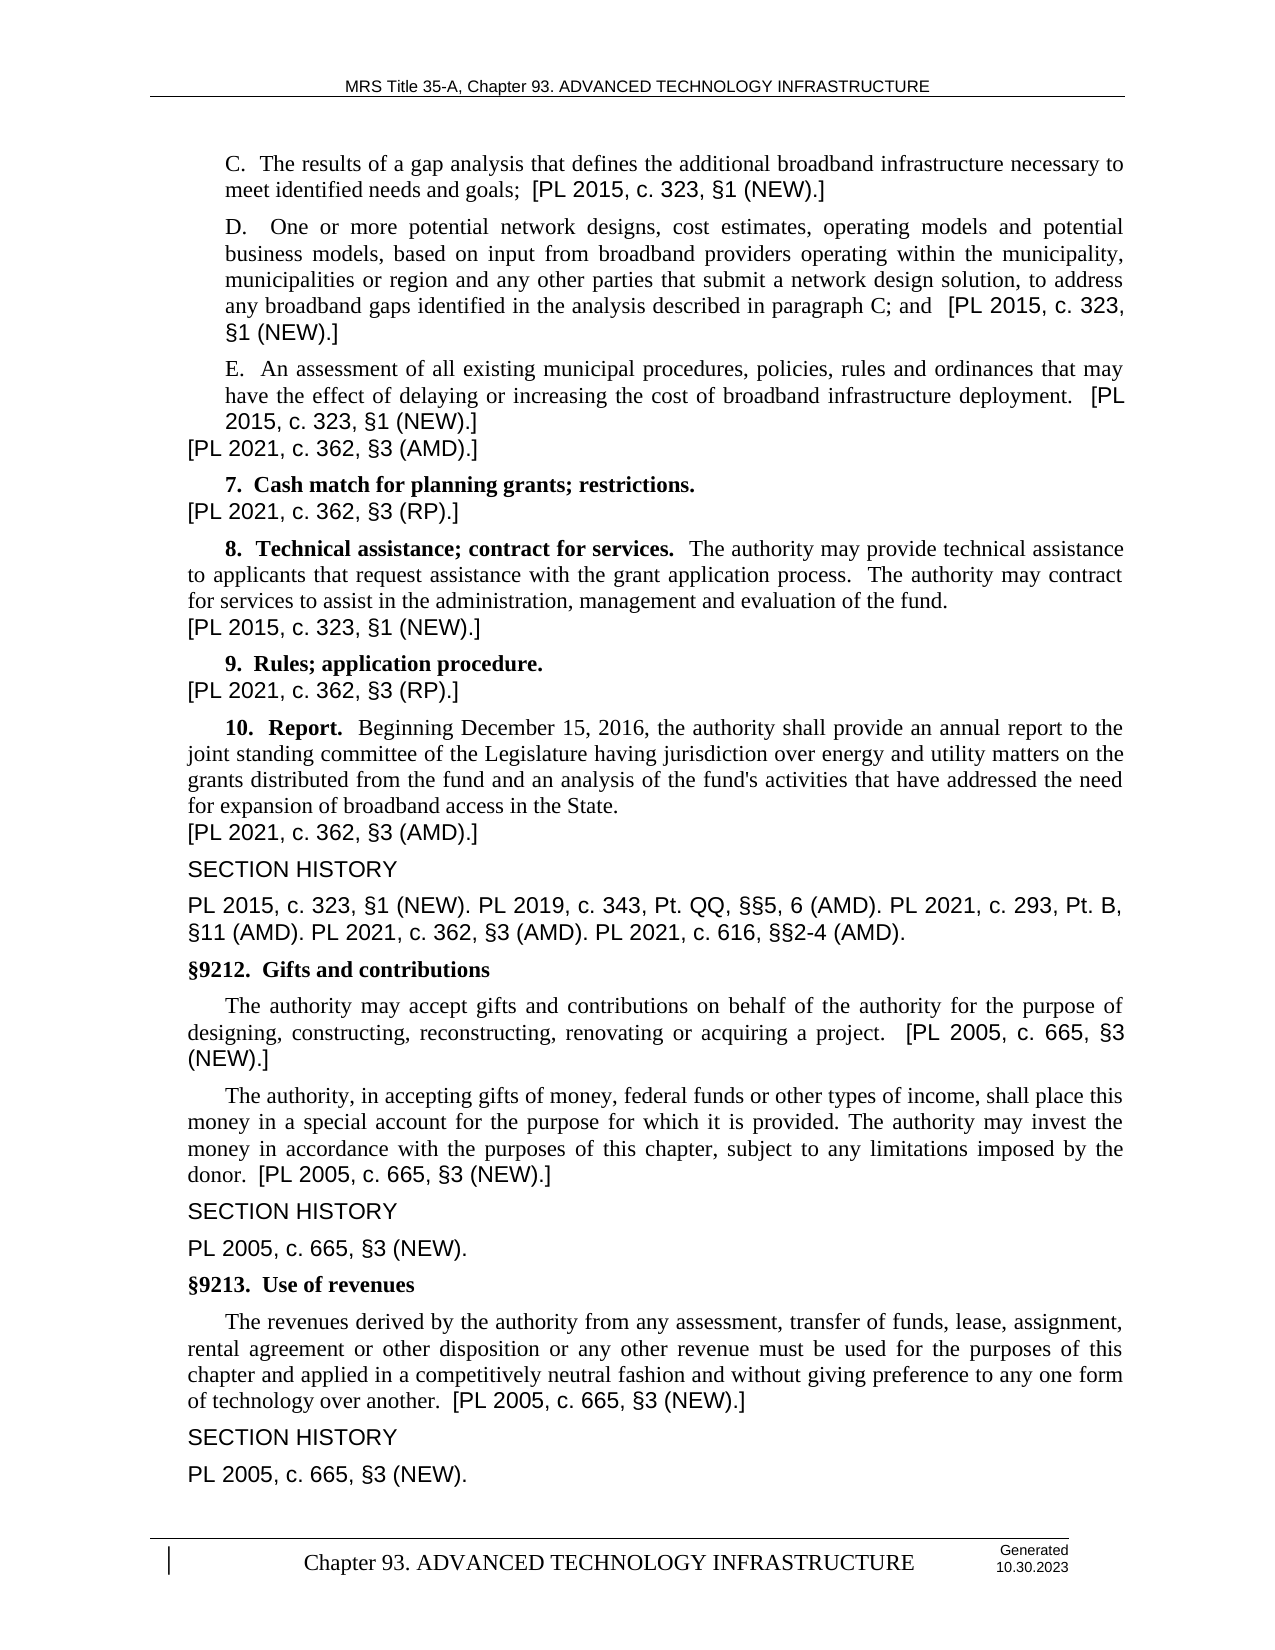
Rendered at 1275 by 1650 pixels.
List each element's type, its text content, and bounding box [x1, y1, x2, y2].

text [PL 2021, c. 362, §3 (AMD).] [187, 435, 1125, 461]
text The revenues derived by the authority from any assessment, transfer of funds, lease, assignment, rental agreement or other disposition or any other revenue must be used for the purposes of this chapter and applied in a competitively neutral fashion and without giving preference to any one form of technology over another. [PL 2005, c. 665, §3 (NEW).] [187, 1308, 1125, 1414]
text [PL 2021, c. 362, §3 (RP).] [187, 677, 1125, 703]
text [PL 2021, c. 362, §3 (RP).] [187, 498, 1125, 524]
text 8. Technical assistance; contract for services. The authority may provide technical assistance to applicants that request assistance with the grant application process. The authority may contract for services to assist in the administration, management and evaluation of the fund. [187, 534, 1125, 614]
text SECTION HISTORY [187, 1424, 1125, 1451]
text E. An assessment of all existing municipal procedures, policies, rules and ordinances that may have the effect of delaying or increasing the cost of broadband infrastructure deployment. [PL 2015, c. 323, §1 (NEW).] [225, 356, 1125, 435]
text The authority, in accepting gifts of money, federal funds or other types of income, shall place this money in a special account for the purpose for which it is provided. The authority may invest the money in accordance with the purposes of this chapter, subject to any limitations imposed by the donor. [PL 2005, c. 665, §3 (NEW).] [187, 1082, 1125, 1187]
text D. One or more potential network designs, cost estimates, operating models and potential business models, based on input from broadband providers operating within the municipality, municipalities or region and any other parties that submit a network design solution, to address any broadband gaps identified in the analysis described in paragraph C; and [PL 2015, c. 323, §1 (NEW).] [225, 213, 1125, 345]
text PL 2005, c. 665, §3 (NEW). [187, 1461, 1125, 1487]
text §9213. Use of revenues [187, 1271, 1125, 1298]
text 9. Rules; application procedure. [187, 650, 1125, 677]
text [PL 2021, c. 362, §3 (AMD).] [187, 819, 1125, 845]
text 10. Report. Beginning December 15, 2016, the authority shall provide an annual report to the joint standing committee of the Legislature having jurisdiction over energy and utility matters on the grants distributed from the fund and an analysis of the fund's activities that have addressed the need for expansion of broadband access in the State. [187, 713, 1125, 819]
text 7. Cash match for planning grants; restrictions. [187, 471, 1125, 498]
text PL 2015, c. 323, §1 (NEW). PL 2019, c. 343, Pt. QQ, §§5, 6 (AMD). PL 2021, c. 293, Pt. B, §11 (AMD). PL 2021, c. 362, §3 (AMD). PL 2021, c. 616, §§2-4 (AMD). [187, 892, 1125, 945]
text §9212. Gifts and contributions [187, 956, 1125, 982]
text C. The results of a gap analysis that defines the additional broadband infrastructure necessary to meet identified needs and goals; [PL 2015, c. 323, §1 (NEW).] [225, 150, 1125, 203]
text SECTION HISTORY [187, 856, 1125, 882]
text PL 2005, c. 665, §3 (NEW). [187, 1235, 1125, 1261]
text [PL 2015, c. 323, §1 (NEW).] [187, 614, 1125, 640]
text The authority may accept gifts and contributions on behalf of the authority for the purpose of designing, constructing, reconstructing, renovating or acquiring a project. [PL 2005, c. 665, §3 (NEW).] [187, 992, 1125, 1072]
text SECTION HISTORY [187, 1198, 1125, 1224]
